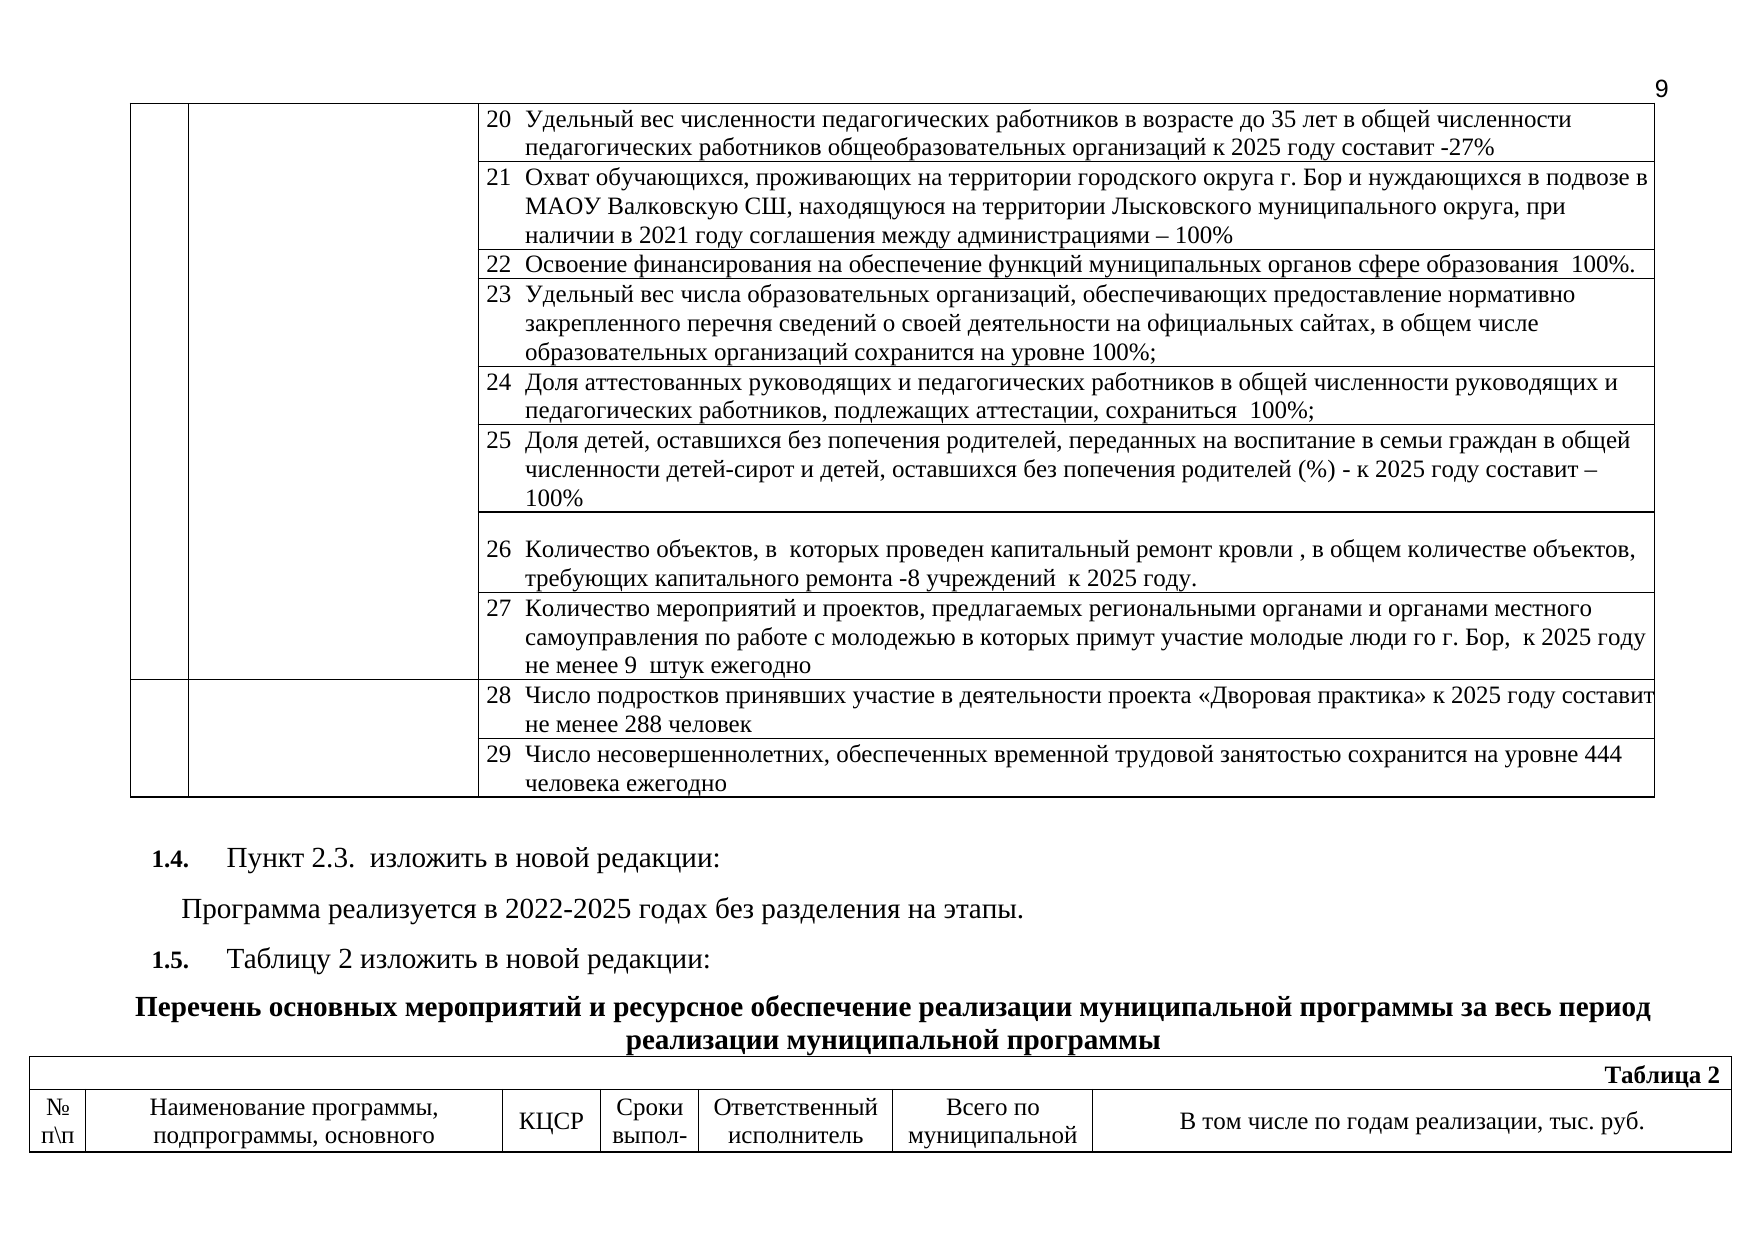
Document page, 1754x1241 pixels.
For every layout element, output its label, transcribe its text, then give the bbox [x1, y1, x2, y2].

table_cell Ответственный исполнитель (соисполнители) [699, 1090, 892, 1151]
table_cell Сроки выпол- нения [601, 1090, 698, 1151]
text Перечень основных мероприятий и ресурсное обеспечение реализации муниципальной программы за весь период реализации муниципальной программы [118, 989, 1668, 1056]
table_cell КЦСР [503, 1090, 600, 1151]
table_cell № п\п [30, 1090, 85, 1151]
table_cell В том числе по годам реализации, тыс. руб. [1093, 1090, 1731, 1151]
table_cell Наименование программы, подпрограммы, основного мероприятия ( в разрезе источников финансирования) [86, 1090, 502, 1151]
table_header Таблица 2 [30, 1057, 1731, 1089]
table_cell Всего по муниципальной программе за весь период реализации, тыс.руб. [893, 1090, 1092, 1151]
